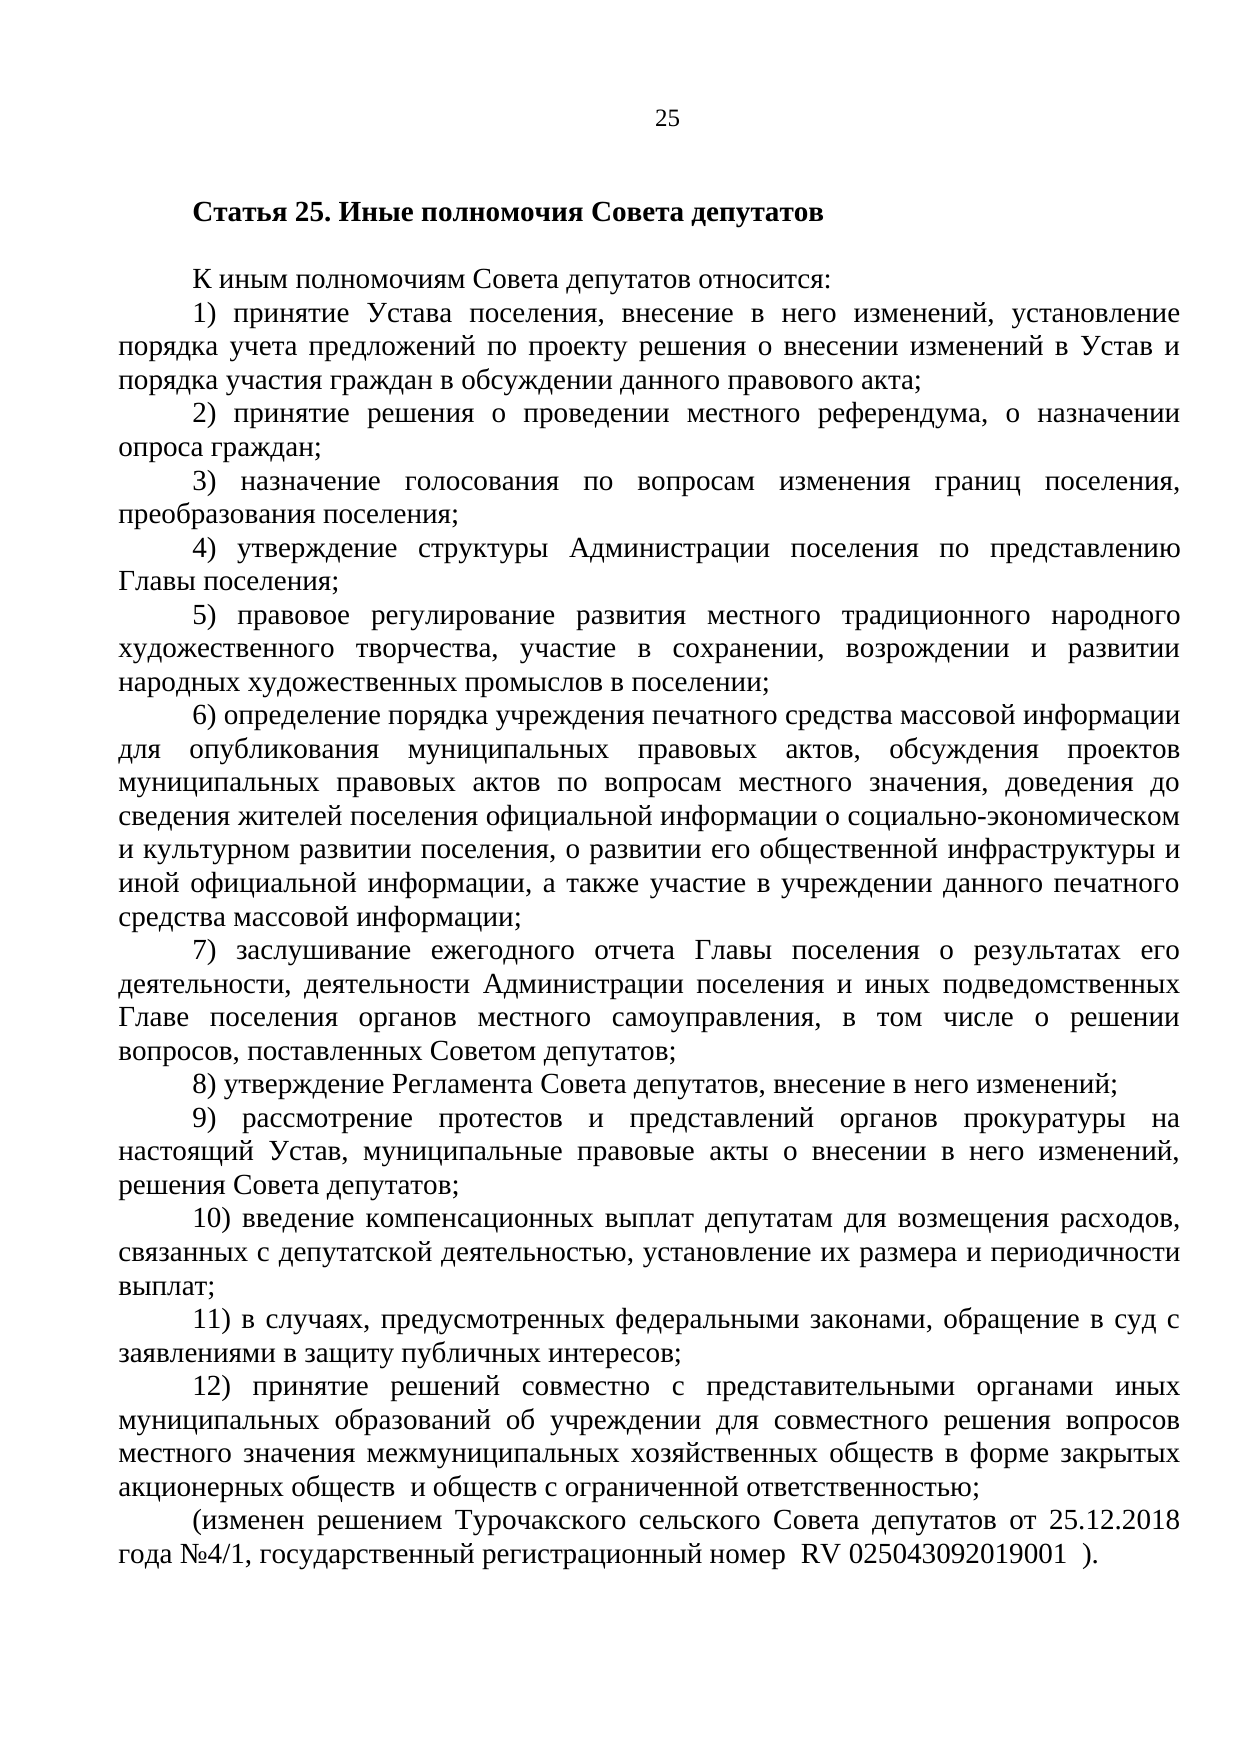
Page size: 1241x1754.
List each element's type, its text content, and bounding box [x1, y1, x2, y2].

text 2) принятие решения о проведении местного референдума, о назначении опроса граждан; [118, 396, 1181, 463]
text 12) принятие решений совместно с представительными органами иных муниципальных образований об учреждении для совместного решения вопросов местного значения межмуниципальных хозяйственных обществ в форме закрытых акционерных обществ и обществ с ограниченной ответственностью; [118, 1368, 1181, 1502]
text 9) рассмотрение протестов и представлений органов прокуратуры на настоящий Устав, муниципальные правовые акты о внесении в него изменений, решения Совета депутатов; [118, 1100, 1181, 1201]
text 10) введение компенсационных выплат депутатам для возмещения расходов, связанных с депутатской деятельностью, установление их размера и периодичности выплат; [118, 1201, 1181, 1301]
text 8) утверждение Регламента Совета депутатов, внесение в него изменений; [118, 1066, 1181, 1100]
text К иным полномочиям Совета депутатов относится: [118, 261, 1181, 295]
text 6) определение порядка учреждения печатного средства массовой информации для опубликования муниципальных правовых актов, обсуждения проектов муниципальных правовых актов по вопросам местного значения, доведения до сведения жителей поселения официальной информации о социально-экономическом и культурном развитии поселения, о развитии его общественной инфраструктуры и иной официальной информации, а также участие в учреждении данного печатного средства массовой информации; [118, 697, 1181, 932]
text 4) утверждение структуры Администрации поселения по представлению Главы поселения; [118, 530, 1181, 597]
text 5) правовое регулирование развития местного традиционного народного художественного творчества, участие в сохранении, возрождении и развитии народных художественных промыслов в поселении; [118, 597, 1181, 697]
text Статья 25. Иные полномочия Совета депутатов [118, 194, 1181, 228]
text 11) в случаях, предусмотренных федеральными законами, обращение в суд с заявлениями в защиту публичных интересов; [118, 1301, 1181, 1368]
text (изменен решением Турочакского сельского Совета депутатов от 25.12.2018 года №4/1, государственный регистрационный номер RV 025043092019001 ). [118, 1502, 1181, 1569]
text 7) заслушивание ежегодного отчета Главы поселения о результатах его деятельности, деятельности Администрации поселения и иных подведомственных Главе поселения органов местного самоуправления, в том числе о решении вопросов, поставленных Советом депутатов; [118, 932, 1181, 1066]
text 1) принятие Устава поселения, внесение в него изменений, установление порядка учета предложений по проекту решения о внесении изменений в Устав и порядка участия граждан в обсуждении данного правового акта; [118, 295, 1181, 396]
text 3) назначение голосования по вопросам изменения границ поселения, преобразования поселения; [118, 463, 1181, 530]
